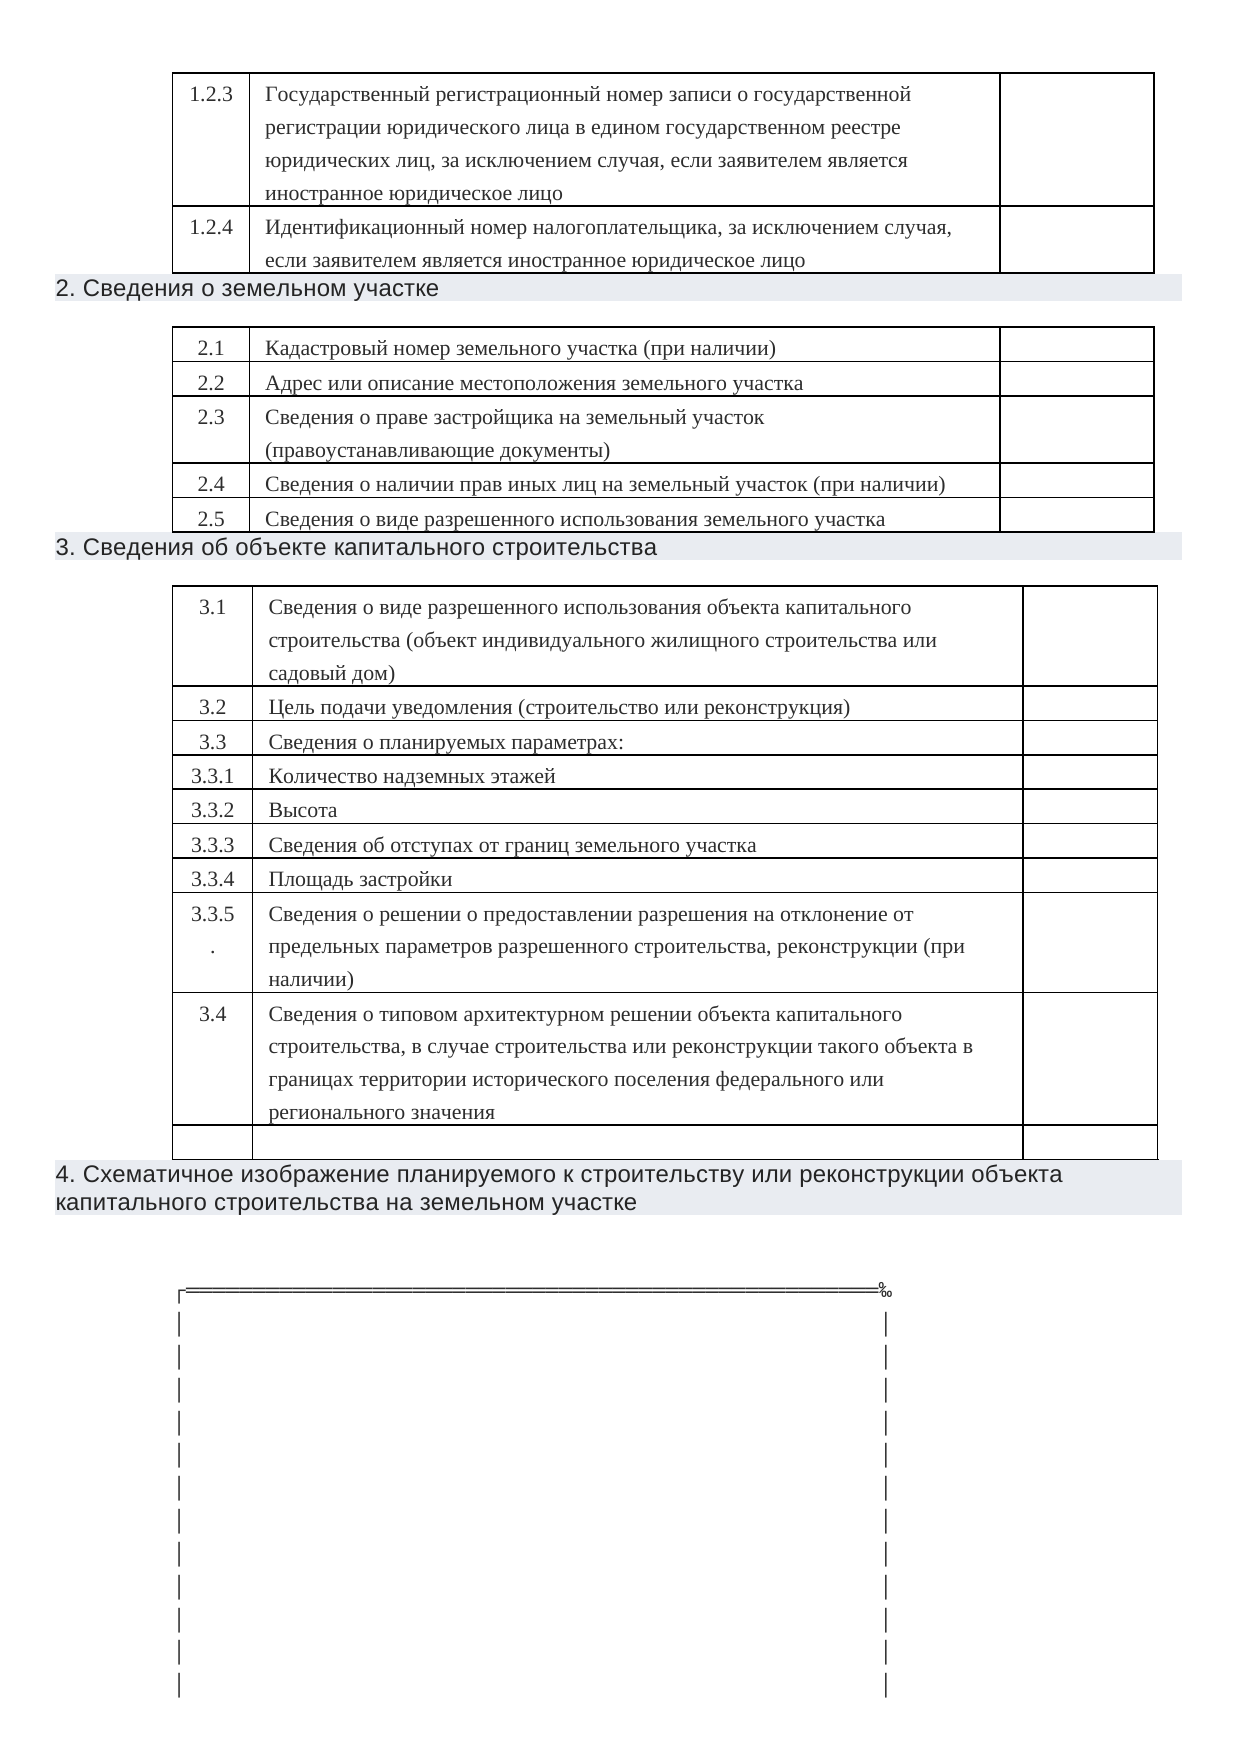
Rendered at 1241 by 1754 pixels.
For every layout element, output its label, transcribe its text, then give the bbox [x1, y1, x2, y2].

table_cell Сведения о типовом архитектурном решении объекта капитального строительства, в случае строительства или реконструкции такого объекта в границах территории исторического поселения федерального или регионального значения [253, 993, 1022, 1124]
text ┌════════════════════════════════════════════════════‰ [172, 1239, 1182, 1304]
text │ │ [172, 1665, 1182, 1698]
text │ │ [172, 1501, 1182, 1534]
table_cell 3.2 [173, 687, 252, 719]
table_cell Сведения о наличии прав иных лиц на земельный участок (при наличии) [250, 464, 999, 497]
table_cell [1001, 498, 1153, 531]
table_cell 3.3 [173, 721, 252, 754]
text │ │ [172, 1567, 1182, 1600]
text │ │ [172, 1370, 1182, 1403]
text 4. Схематичное изображение планируемого к строительству или реконструкции объекта капитального строительства на земельном участке [55, 1160, 1182, 1215]
text │ │ [172, 1600, 1182, 1632]
table_cell 3.3.3 [173, 824, 252, 857]
table_cell Государственный регистрационный номер записи о государственной регистрации юридического лица в едином государственном реестре юридических лиц, за исключением случая, если заявителем является иностранное юридическое лицо [250, 74, 999, 205]
text │ │ [172, 1403, 1182, 1436]
table_cell 2.1 [173, 328, 249, 361]
text │ │ [172, 1534, 1182, 1567]
table_cell [1024, 824, 1157, 857]
table_cell Сведения о решении о предоставлении разрешения на отклонение от предельных параметров разрешенного строительства, реконструкции (при наличии) [253, 893, 1022, 991]
table_cell 2.5 [173, 498, 249, 531]
table_cell 2.4 [173, 464, 249, 497]
table_cell [1001, 397, 1153, 462]
table_cell 3.3.4 [173, 859, 252, 891]
table_cell 1.2.3 [173, 74, 249, 205]
table_cell Сведения о планируемых параметрах: [253, 721, 1022, 754]
table_cell Цель подачи уведомления (строительство или реконструкция) [253, 687, 1022, 719]
text 2. Сведения о земельном участке [55, 274, 1182, 301]
table_cell 3.3.5. [173, 893, 252, 991]
table_cell [1001, 464, 1153, 497]
table_cell 3.4 [173, 993, 252, 1124]
table_cell Сведения об отступах от границ земельного участка [253, 824, 1022, 857]
table_cell Сведения о виде разрешенного использования земельного участка [250, 498, 999, 531]
table_cell [1024, 993, 1157, 1124]
table_cell Площадь застройки [253, 859, 1022, 891]
table_cell 3.1 [173, 587, 252, 685]
table_cell [1024, 893, 1157, 991]
table_cell [1024, 1126, 1157, 1158]
table_cell [1024, 721, 1157, 754]
table_cell Количество надземных этажей [253, 756, 1022, 788]
table_cell Кадастровый номер земельного участка (при наличии) [250, 328, 999, 361]
text │ │ [172, 1337, 1182, 1370]
table_cell 3.3.1 [173, 756, 252, 788]
table_cell Идентификационный номер налогоплательщика, за исключением случая, если заявителем является иностранное юридическое лицо [250, 207, 999, 272]
table_cell [1001, 74, 1153, 205]
table_cell [1024, 687, 1157, 719]
table_cell [1024, 790, 1157, 823]
text │ │ [172, 1304, 1182, 1337]
table_cell [173, 1126, 252, 1158]
table_cell [1024, 587, 1157, 685]
table_cell [1024, 756, 1157, 788]
table_cell [253, 1126, 1022, 1158]
text │ │ [172, 1632, 1182, 1665]
text │ │ [172, 1468, 1182, 1501]
table_cell 2.3 [173, 397, 249, 462]
table_cell Адрес или описание местоположения земельного участка [250, 362, 999, 395]
table_cell 1.2.4 [173, 207, 249, 272]
table_cell Сведения о виде разрешенного использования объекта капитального строительства (объект индивидуального жилищного строительства или садовый дом) [253, 587, 1022, 685]
table_cell [1001, 362, 1153, 395]
table_cell 2.2 [173, 362, 249, 395]
table_cell 3.3.2 [173, 790, 252, 823]
table_cell [1001, 207, 1153, 272]
table_cell Высота [253, 790, 1022, 823]
table_cell [1001, 328, 1153, 361]
table_cell Сведения о праве застройщика на земельный участок (правоустанавливающие документы) [250, 397, 999, 462]
text │ │ [172, 1436, 1182, 1468]
text 3. Сведения об объекте капитального строительства [55, 532, 1182, 560]
table_cell [1024, 859, 1157, 891]
